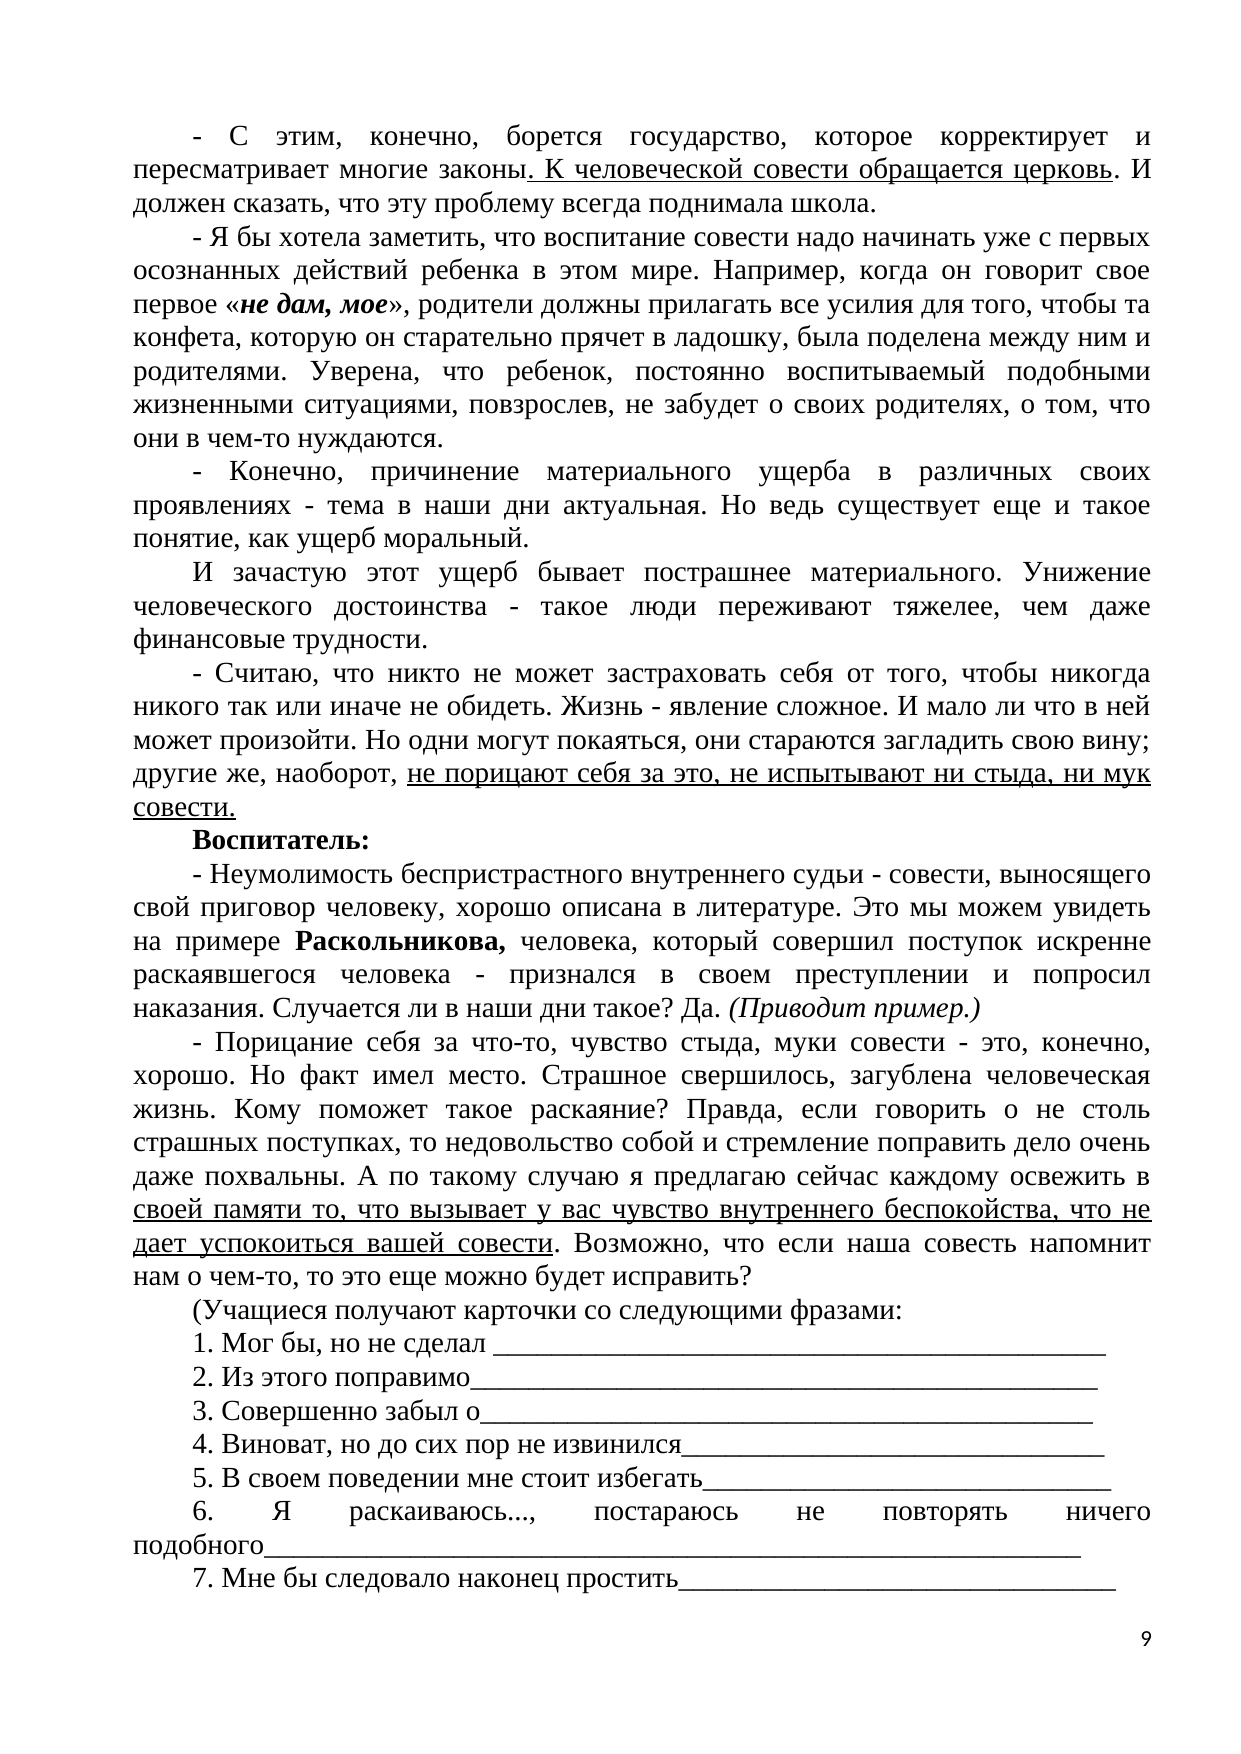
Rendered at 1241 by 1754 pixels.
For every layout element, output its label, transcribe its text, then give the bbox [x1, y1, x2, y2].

text - Я бы хотела заметить, что воспитание совести надо начинать уже с первых осознанных действий ребенка в этом мире. Например, когда он говорит свое первое «не дам, мое», родители должны прилагать все усилия для того, чтобы та конфета, которую он старательно прячет в ладошку, была поделена между ним и родителями. Уверена, что ребенок, постоянно воспитываемый подобными жизненными ситуациями, повзрослев, не забудет о своих родителях, о том, что они в чем-то нуждаются. [133, 219, 1152, 453]
text 2. Из этого поправимо___________________________________________ [133, 1359, 1152, 1393]
text - Конечно, причинение материального ущерба в различных своих проявлениях - тема в наши дни актуальная. Но ведь существует еще и такое понятие, как ущерб моральный. [133, 453, 1152, 554]
text 6. Я раскаиваюсь..., постараюсь не повторять ничего подобного________________________________________________________ [133, 1493, 1152, 1560]
text 4. Виноват, но до сих пор не извинился_____________________________ [133, 1426, 1152, 1460]
text - Порицание себя за что-то, чувство стыда, муки совести - это, конечно, хорошо. Но факт имел место. Страшное свершилось, загублена человеческая жизнь. Кому поможет такое раскаяние? Правда, если говорить о не столь страшных поступках, то недовольство собой и стремление поправить дело очень даже похвальны. А по такому случаю я предлагаю сейчас каждому освежить в своей памяти то, что вызывает у вас чувство внутреннего беспокойства, что не дает успокоиться вашей совести. Возможно, что если наша совесть напомнит нам о чем-то, то это еще можно будет исправить? [133, 1024, 1152, 1220]
text - Неумолимость беспристрастного внутреннего судьи - совести, выносящего свой приговор человеку, хорошо описана в литературе. Это мы можем увидеть на примере Раскольникова, человека, который совершил поступок искренне раскаявшегося человека - признался в своем преступлении и попросил наказания. Случается ли в наши дни такое? Да. (Приводит пример.) [133, 856, 1152, 1024]
text 7. Мне бы следовало наконец простить______________________________ [133, 1560, 1152, 1594]
text - Считаю, что никто не может застраховать себя от того, чтобы никогда никого так или иначе не обидеть. Жизнь - явление сложное. И мало ли что в ней может произойти. Но одни могут покаяться, они стараются загладить свою вину; другие же, наоборот, не порицают себя за это, не испытывают ни стыда, ни мук совести. [133, 655, 1152, 822]
text Воспитатель: [133, 822, 1152, 856]
text 1. Мог бы, но не сделал __________________________________________ [133, 1326, 1152, 1359]
text - Порицание себя за что-то, чувство стыда, муки совести - это, конечно, хорошо. Но факт имел место. Страшное свершилось, загублена человеческая жизнь. Кому поможет такое раскаяние? Правда, если говорить о не столь страшных поступках, то недовольство собой и стремление поправить дело очень даже похвальны. А по такому случаю я предлагаю сейчас каждому освежить в своей памяти то, что вызывает у вас чувство внутреннего беспокойства, что не дает успокоиться вашей совести. Возможно, что если наша совесть напомнит нам о чем-то, то это еще можно будет исправить? [133, 1222, 1152, 1292]
text - С этим, конечно, борется государство, которое корректирует и пересматривает многие законы. К человеческой совести обращается церковь. И должен сказать, что эту проблему всегда поднимала школа. [133, 118, 1152, 219]
text 3. Совершенно забыл о__________________________________________ [133, 1393, 1152, 1426]
text И зачастую этот ущерб бывает пострашнее материального. Унижение человеческого достоинства - такое люди переживают тяжелее, чем даже финансовые трудности. [133, 554, 1152, 655]
text 5. В своем поведении мне стоит избегать____________________________ [133, 1460, 1152, 1493]
text (Учащиеся получают карточки со следующими фразами: [133, 1292, 1152, 1326]
